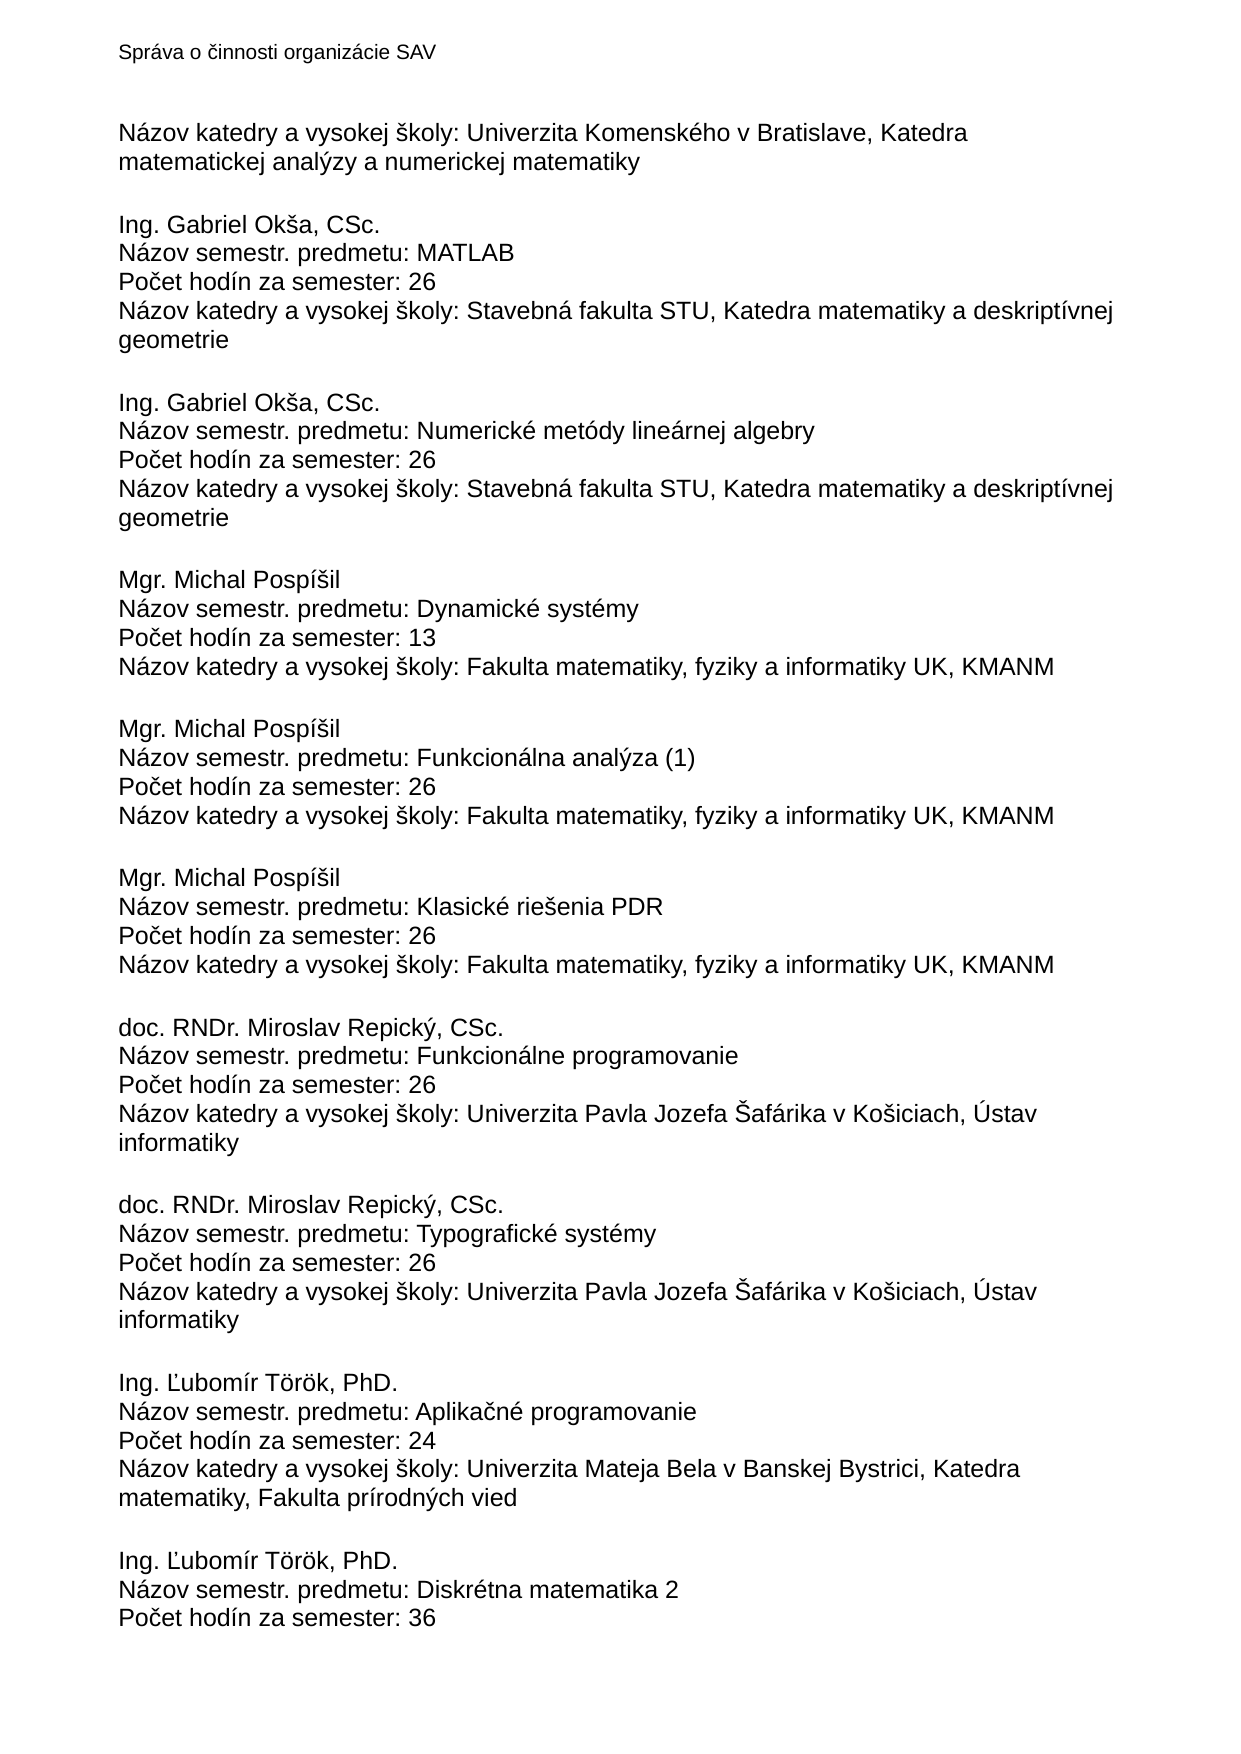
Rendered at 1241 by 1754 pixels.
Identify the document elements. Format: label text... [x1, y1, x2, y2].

text Mgr. Michal Pospíšil [118, 714, 1122, 743]
text doc. RNDr. Miroslav Repický, CSc. [118, 1012, 1122, 1041]
text doc. RNDr. Miroslav Repický, CSc. [118, 1190, 1122, 1219]
text Názov katedry a vysokej školy: Univerzita Pavla Jozefa Šafárika v Košiciach, Ústav informatiky [118, 1099, 1122, 1190]
text Názov semestr. predmetu: Numerické metódy lineárnej algebry [118, 416, 1122, 445]
text Názov katedry a vysokej školy: Stavebná fakulta STU, Katedra matematiky a deskriptívnej geometrie [118, 474, 1122, 565]
text Počet hodín za semester: 26 [118, 445, 1122, 474]
text Mgr. Michal Pospíšil [118, 565, 1122, 594]
text Počet hodín za semester: 26 [118, 921, 1122, 950]
text Počet hodín za semester: 26 [118, 772, 1122, 801]
text Ing. Ľubomír Török, PhD. [118, 1546, 1122, 1575]
text Ing. Ľubomír Török, PhD. [118, 1368, 1122, 1397]
text Počet hodín za semester: 36 [118, 1603, 1122, 1632]
text Mgr. Michal Pospíšil [118, 863, 1122, 892]
text Názov katedry a vysokej školy: Univerzita Komenského v Bratislave, Katedra matematickej analýzy a numerickej matematiky [118, 118, 1122, 210]
text Ing. Gabriel Okša, CSc. [118, 387, 1122, 416]
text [118, 1454, 1122, 1546]
text Názov katedry a vysokej školy: Stavebná fakulta STU, Katedra matematiky a deskriptívnej geometrie [118, 296, 1122, 387]
text Názov katedry a vysokej školy: Fakulta matematiky, fyziky a informatiky UK, KMANM [118, 652, 1122, 714]
text Počet hodín za semester: 26 [118, 1070, 1122, 1099]
text Názov semestr. predmetu: Funkcionálne programovanie [118, 1041, 1122, 1070]
text Ing. Gabriel Okša, CSc. [118, 210, 1122, 238]
text Názov semestr. predmetu: MATLAB [118, 238, 1122, 267]
text Názov semestr. predmetu: Klasické riešenia PDR [118, 892, 1122, 921]
text Názov katedry a vysokej školy: Univerzita Pavla Jozefa Šafárika v Košiciach, Ústav informatiky [118, 1277, 1122, 1368]
text Počet hodín za semester: 13 [118, 623, 1122, 652]
text Názov semestr. predmetu: Dynamické systémy [118, 594, 1122, 623]
text Názov semestr. predmetu: Typografické systémy [118, 1219, 1122, 1248]
text Názov katedry a vysokej školy: Fakulta matematiky, fyziky a informatiky UK, KMANM [118, 801, 1122, 863]
text Počet hodín za semester: 26 [118, 1248, 1122, 1277]
text Názov semestr. predmetu: Funkcionálna analýza (1) [118, 743, 1122, 772]
text Názov katedry a vysokej školy: Fakulta matematiky, fyziky a informatiky UK, KMANM [118, 950, 1122, 1012]
text Počet hodín za semester: 24 [118, 1426, 1122, 1454]
text Názov semestr. predmetu: Aplikačné programovanie [118, 1397, 1122, 1426]
text Počet hodín za semester: 26 [118, 267, 1122, 296]
text Názov semestr. predmetu: Diskrétna matematika 2 [118, 1575, 1122, 1603]
